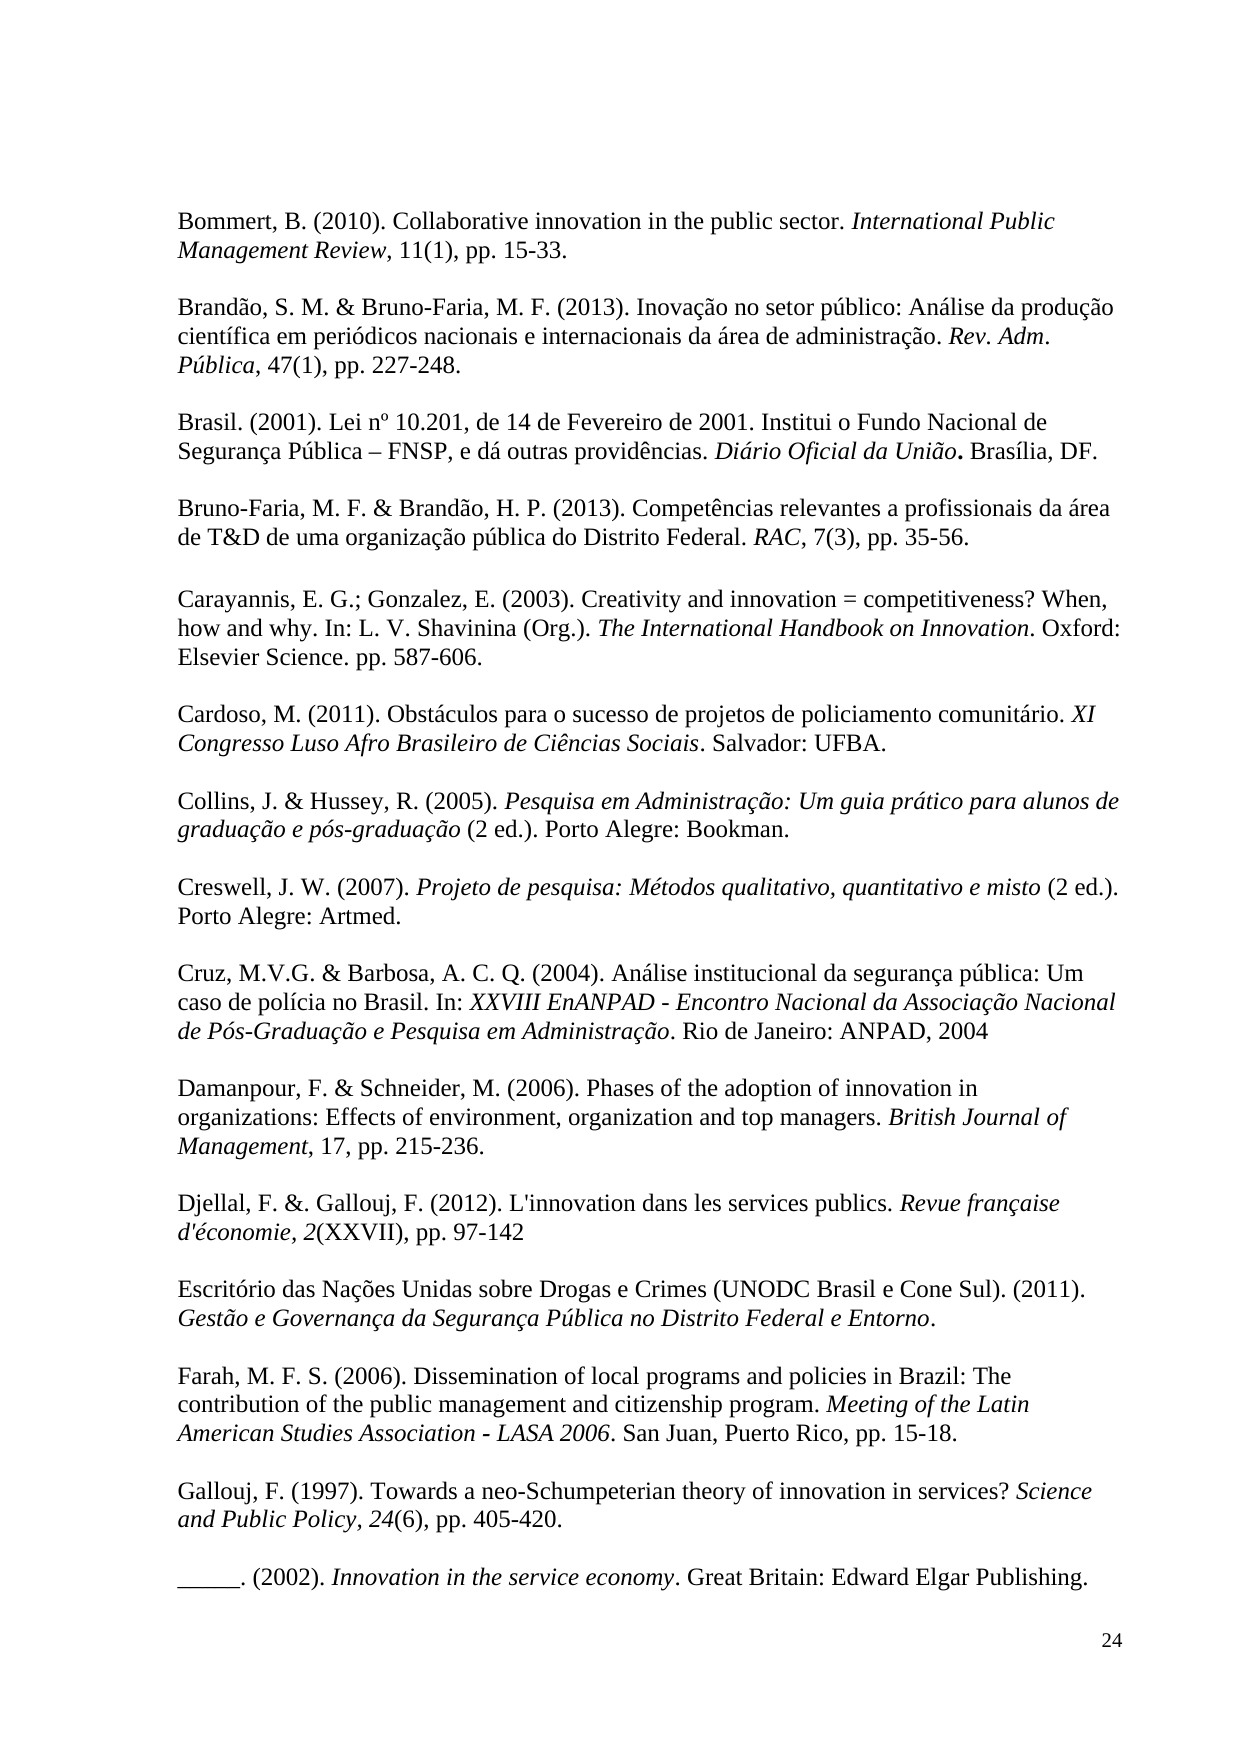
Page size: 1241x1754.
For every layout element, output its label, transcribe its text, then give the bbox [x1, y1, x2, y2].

text Farah, M. F. S. (2006). Dissemination of local programs and policies in Brazil: The contribution of the public management and citizenship program. Meeting of the Latin American Studies Association - LASA 2006. San Juan, Puerto Rico, pp. 15-18. [177, 1361, 1122, 1447]
subtitle Brandão, S. M. & Bruno-Faria, M. F. (2013). Inovação no setor público: Análise da produção científica em periódicos nacionais e internacionais da área de administração. Rev. Adm. Pública, 47(1), pp. 227-248. [177, 292, 1122, 378]
text Bommert, B. (2010). Collaborative innovation in the public sector. International Public Management Review, 11(1), pp. 15-33. [177, 206, 1122, 263]
text Damanpour, F. & Schneider, M. (2006). Phases of the adoption of innovation in organizations: Effects of environment, organization and top managers. British Journal of Management, 17, pp. 215-236. [177, 1073, 1122, 1159]
text Escritório das Nações Unidas sobre Drogas e Crimes (UNODC Brasil e Cone Sul). (2011). Gestão e Governança da Segurança Pública no Distrito Federal e Entorno. [177, 1274, 1122, 1332]
text Bruno-Faria, M. F. & Brandão, H. P. (2013). Competências relevantes a profissionais da área de T&D de uma organização pública do Distrito Federal. RAC, 7(3), pp. 35-56. [177, 493, 1122, 551]
text _____. (2002). Innovation in the service economy. Great Britain: Edward Elgar Publishing. [177, 1562, 1122, 1591]
text Brasil. (2001). Lei nº 10.201, de 14 de Fevereiro de 2001. Institui o Fundo Nacional de Segurança Pública – FNSP, e dá outras providências. Diário Oficial da União. Brasília, DF. [177, 407, 1122, 465]
text Creswell, J. W. (2007). Projeto de pesquisa: Métodos qualitativo, quantitativo e misto (2 ed.). Porto Alegre: Artmed. [177, 872, 1122, 929]
text Djellal, F. &. Gallouj, F. (2012). L'innovation dans les services publics. Revue française d'économie, 2(XXVII), pp. 97-142 [177, 1188, 1122, 1246]
text Cruz, M.V.G. & Barbosa, A. C. Q. (2004). Análise institucional da segurança pública: Um caso de polícia no Brasil. In: XXVIII EnANPAD - Encontro Nacional da Associação Nacional de Pós-Graduação e Pesquisa em Administração. Rio de Janeiro: ANPAD, 2004 [177, 958, 1122, 1044]
text Carayannis, E. G.; Gonzalez, E. (2003). Creativity and innovation = competitiveness? When, how and why. In: L. V. Shavinina (Org.). The International Handbook on Innovation. Oxford: Elsevier Science. pp. 587-606. [177, 584, 1122, 671]
text Gallouj, F. (1997). Towards a neo-Schumpeterian theory of innovation in services? Science and Public Policy, 24(6), pp. 405-420. [177, 1476, 1122, 1533]
text Cardoso, M. (2011). Obstáculos para o sucesso de projetos de policiamento comunitário. XI Congresso Luso Afro Brasileiro de Ciências Sociais. Salvador: UFBA. [177, 699, 1122, 757]
text Collins, J. & Hussey, R. (2005). Pesquisa em Administração: Um guia prático para alunos de graduação e pós-graduação (2 ed.). Porto Alegre: Bookman. [177, 786, 1122, 843]
